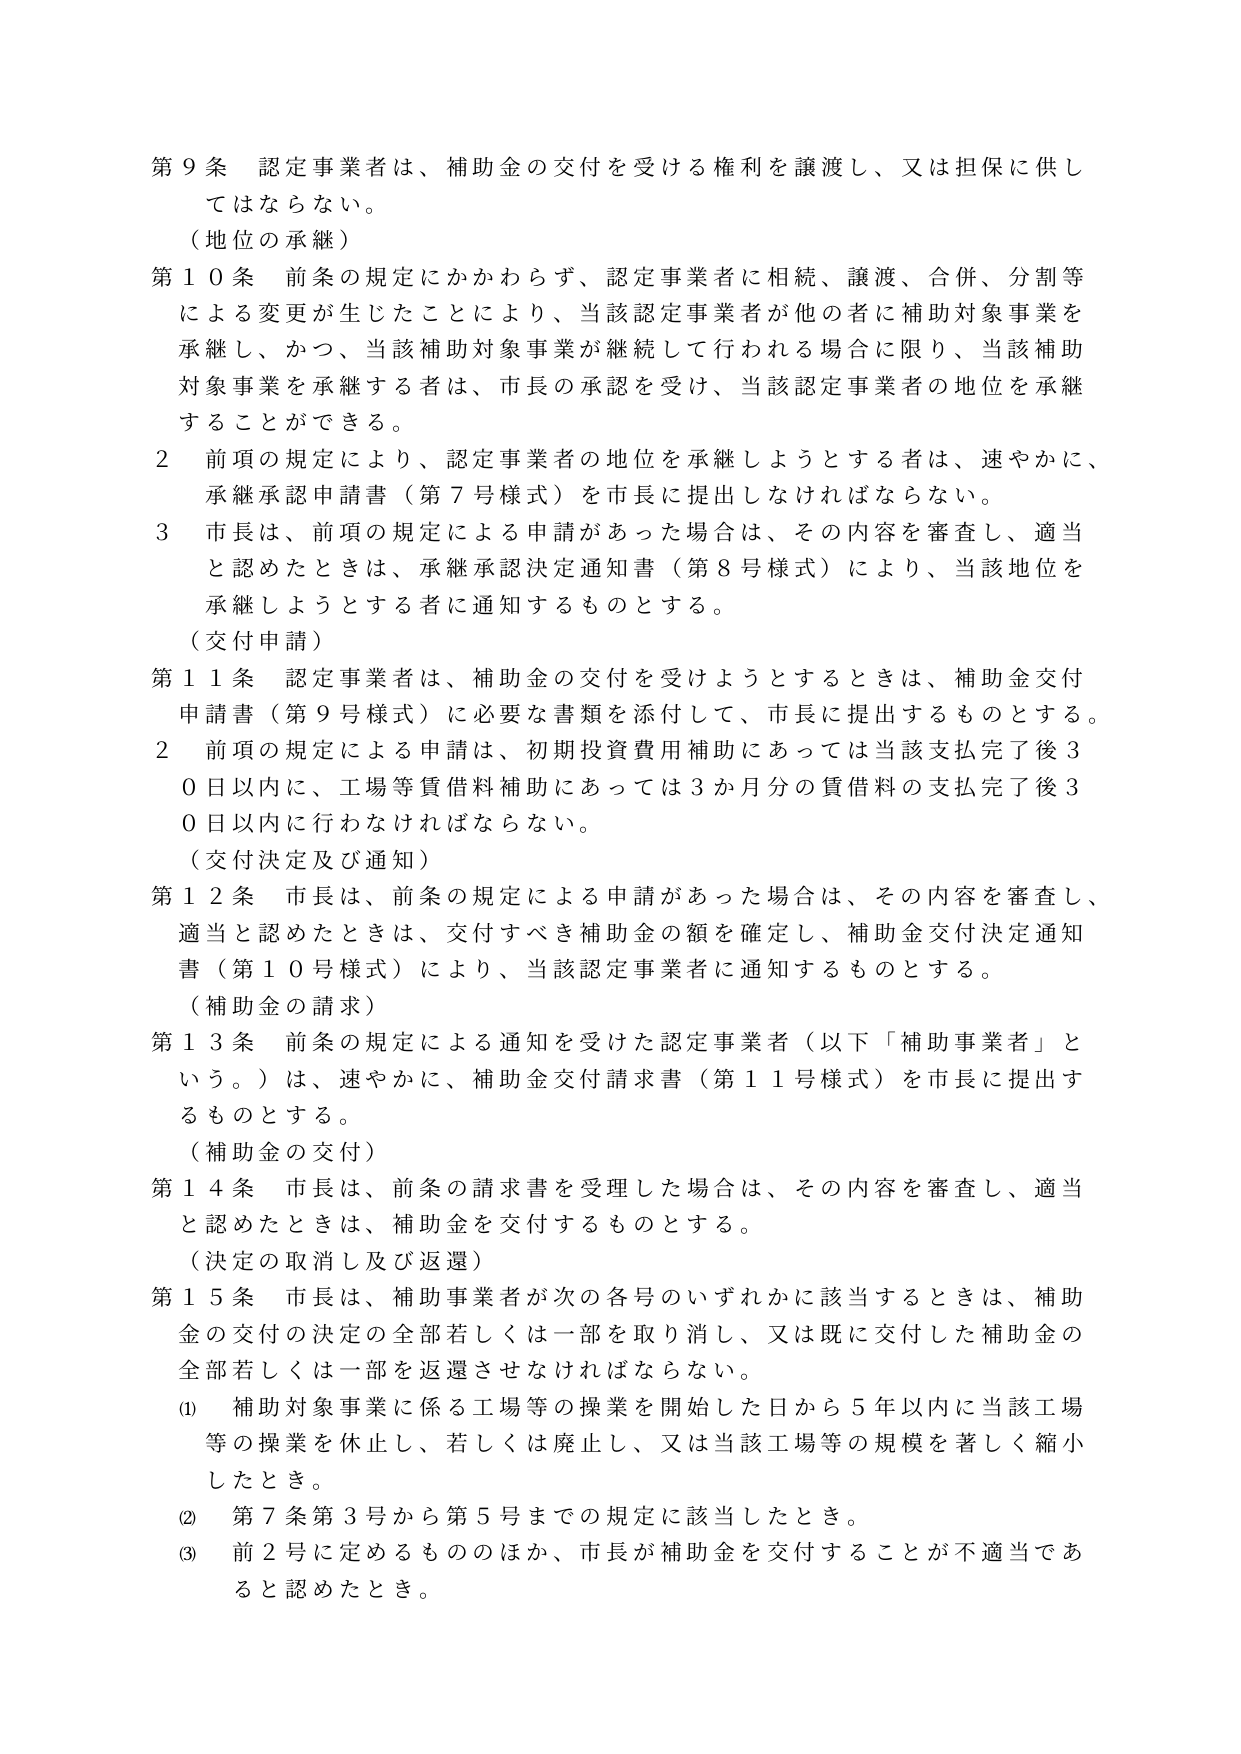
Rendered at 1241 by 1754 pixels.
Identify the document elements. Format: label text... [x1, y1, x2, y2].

text （交付申請） [152, 622, 1088, 658]
text ⑵ 第７条第３号から第５号までの規定に該当したとき。 [152, 1497, 1088, 1533]
text 第１１条 認定事業者は、補助金の交付を受けようとするときは、補助金交付申請書（第９号様式）に必要な書類を添付して、市長に提出するものとする。 [152, 658, 1088, 731]
text ２ 前項の規定による申請は、初期投資費用補助にあっては当該支払完了後３０日以内に、工場等賃借料補助にあっては３か月分の賃借料の支払完了後３０日以内に行わなければならない。 [152, 731, 1088, 841]
text 第１０条 前条の規定にかかわらず、認定事業者に相続、譲渡、合併、分割等による変更が生じたことにより、当該認定事業者が他の者に補助対象事業を承継し、かつ、当該補助対象事業が継続して行われる場合に限り、当該補助対象事業を承継する者は、市長の承認を受け、当該認定事業者の地位を承継することができる。 [152, 257, 1088, 439]
text （地位の承継） [152, 221, 1088, 257]
text （補助金の交付） [152, 1132, 1088, 1169]
text （補助金の請求） [152, 986, 1088, 1023]
text ２ 前項の規定により、認定事業者の地位を承継しようとする者は、速やかに、承継承認申請書（第７号様式）を市長に提出しなければならない。 [152, 439, 1088, 512]
text ⑶ 前２号に定めるもののほか、市長が補助金を交付することが不適当であると認めたとき。 [175, 1533, 1088, 1606]
text 第１５条 市長は、補助事業者が次の各号のいずれかに該当するときは、補助金の交付の決定の全部若しくは一部を取り消し、又は既に交付した補助金の全部若しくは一部を返還させなければならない。 [152, 1278, 1088, 1387]
text 第１２条 市長は、前条の規定による申請があった場合は、その内容を審査し、適当と認めたときは、交付すべき補助金の額を確定し、補助金交付決定通知書（第１０号様式）により、当該認定事業者に通知するものとする。 [152, 877, 1088, 986]
text （決定の取消し及び返還） [152, 1242, 1088, 1278]
text ⑴ 補助対象事業に係る工場等の操業を開始した日から５年以内に当該工場等の操業を休止し、若しくは廃止し、又は当該工場等の規模を著しく縮小したとき。 [175, 1387, 1088, 1497]
text 第１４条 市長は、前条の請求書を受理した場合は、その内容を審査し、適当と認めたときは、補助金を交付するものとする。 [152, 1169, 1088, 1242]
text （交付決定及び通知） [152, 841, 1088, 877]
text ３ 市長は、前項の規定による申請があった場合は、その内容を審査し、適当と認めたときは、承継承認決定通知書（第８号様式）により、当該地位を承継しようとする者に通知するものとする。 [152, 512, 1088, 622]
text 第１３条 前条の規定による通知を受けた認定事業者（以下「補助事業者」という。）は、速やかに、補助金交付請求書（第１１号様式）を市長に提出するものとする。 [152, 1023, 1088, 1132]
text 第９条 認定事業者は、補助金の交付を受ける権利を譲渡し、又は担保に供してはならない。 [152, 148, 1088, 221]
